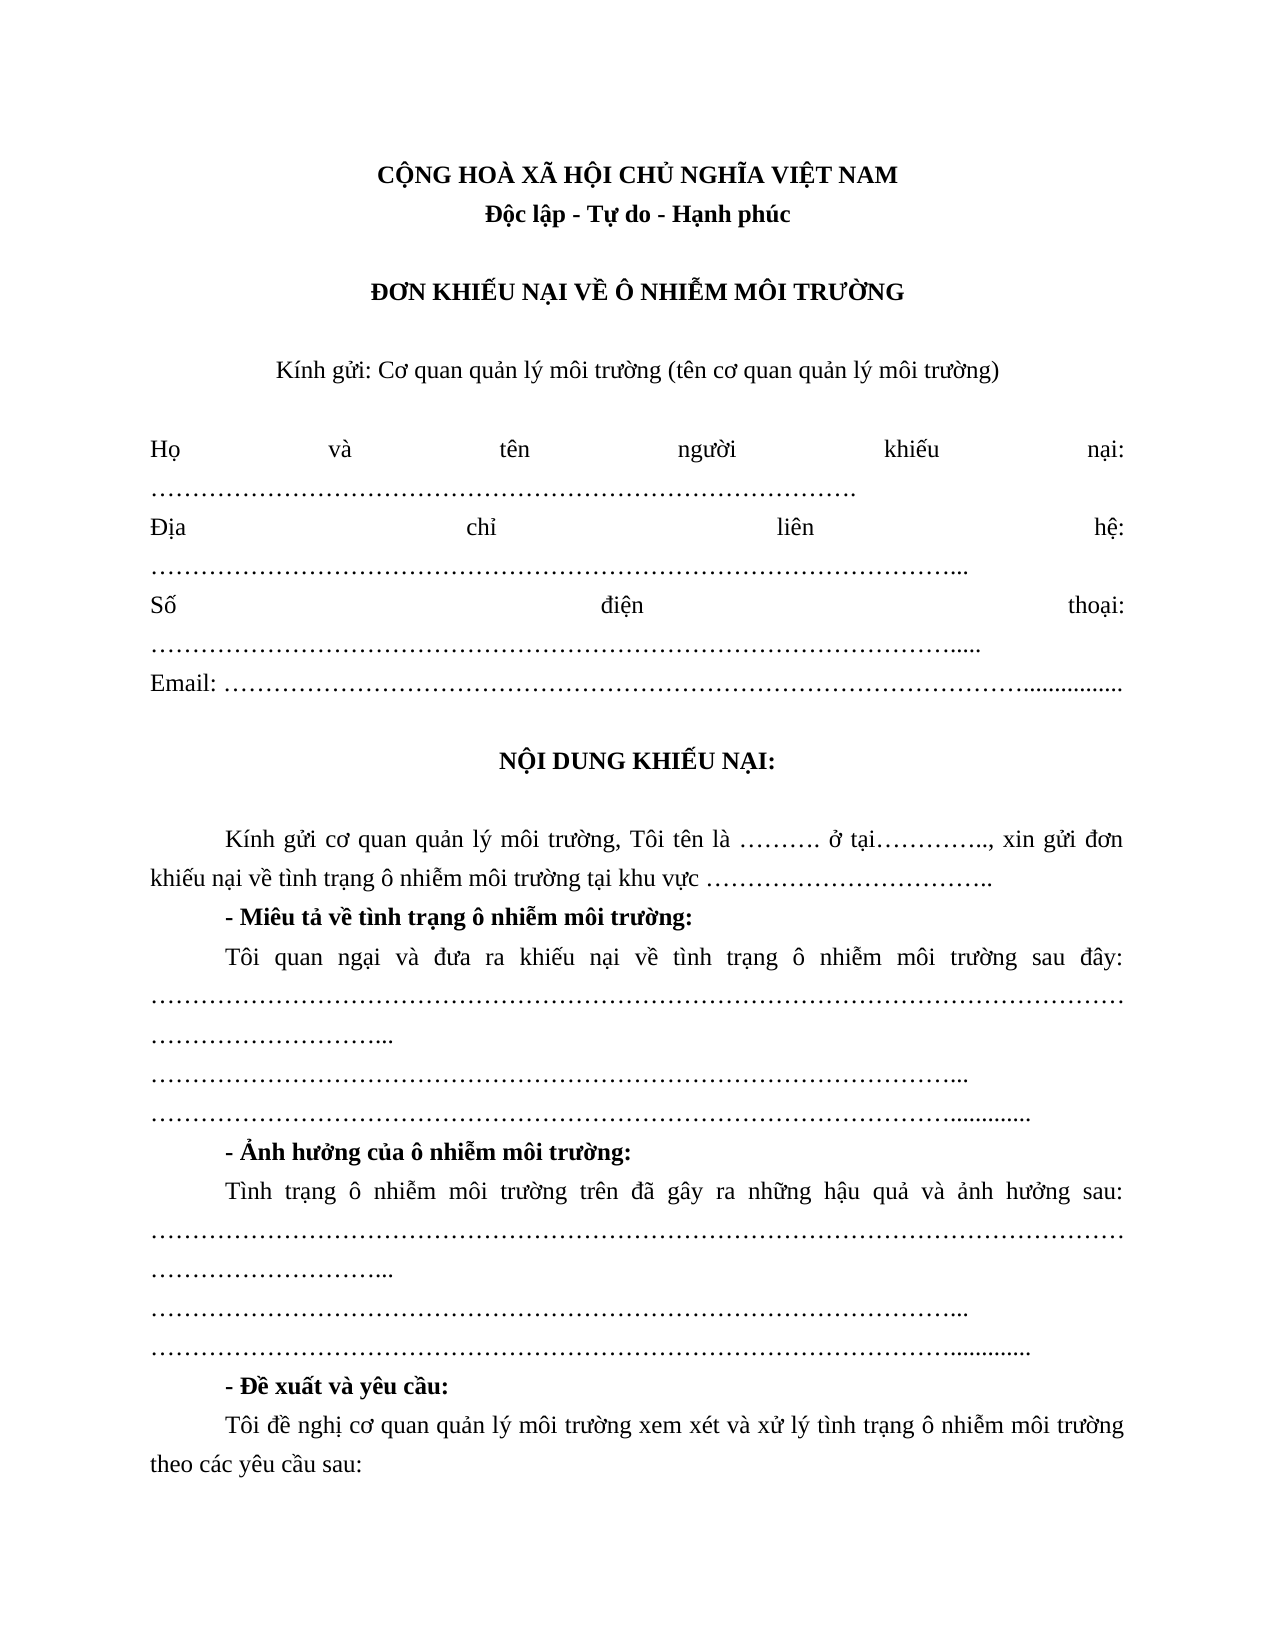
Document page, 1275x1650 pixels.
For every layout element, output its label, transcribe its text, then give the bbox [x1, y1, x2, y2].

text Họ và tên người khiếu nại: …………………………………………………………………………. [150, 423, 1125, 502]
text - Đề xuất và yêu cầu: [150, 1361, 1125, 1400]
text Tôi đề nghị cơ quan quản lý môi trường xem xét và xử lý tình trạng ô nhiễm môi trường theo các yêu cầu sau: [150, 1400, 1125, 1478]
text - Ảnh hưởng của ô nhiễm môi trường: [150, 1127, 1125, 1166]
text NỘI DUNG KHIẾU NẠI: [150, 736, 1125, 775]
text Email: ……………………………………………………………………………………................ [150, 658, 1125, 697]
text Độc lập - Tự do - Hạnh phúc [150, 189, 1125, 228]
text Số điện thoại: ……………………………………………………………………………………..... [150, 580, 1125, 658]
text CỘNG HOÀ XÃ HỘI CHỦ NGHĨA VIỆT NAM [150, 150, 1125, 189]
text Kính gửi: Cơ quan quản lý môi trường (tên cơ quan quản lý môi trường) [150, 345, 1125, 384]
text Kính gửi cơ quan quản lý môi trường, Tôi tên là ………. ở tại………….., xin gửi đơn khiếu nại về tình trạng ô nhiễm môi trường tại khu vực …………………………….. [150, 814, 1125, 892]
text Tôi quan ngại và đưa ra khiếu nại về tình trạng ô nhiễm môi trường sau đây: ………………………………………………………………………………………………………………………………...……………………………………………………………………………………...……………………………………………………………………………………............. [150, 931, 1125, 1127]
text ĐƠN KHIẾU NẠI VỀ Ô NHIỄM MÔI TRƯỜNG [150, 267, 1125, 306]
text Tình trạng ô nhiễm môi trường trên đã gây ra những hậu quả và ảnh hưởng sau: ………………………………………………………………………………………………………………………………...……………………………………………………………………………………...……………………………………………………………………………………............. [150, 1166, 1125, 1361]
text Địa chỉ liên hệ: ……………………………………………………………………………………... [150, 502, 1125, 580]
text - Miêu tả về tình trạng ô nhiễm môi trường: [150, 892, 1125, 931]
